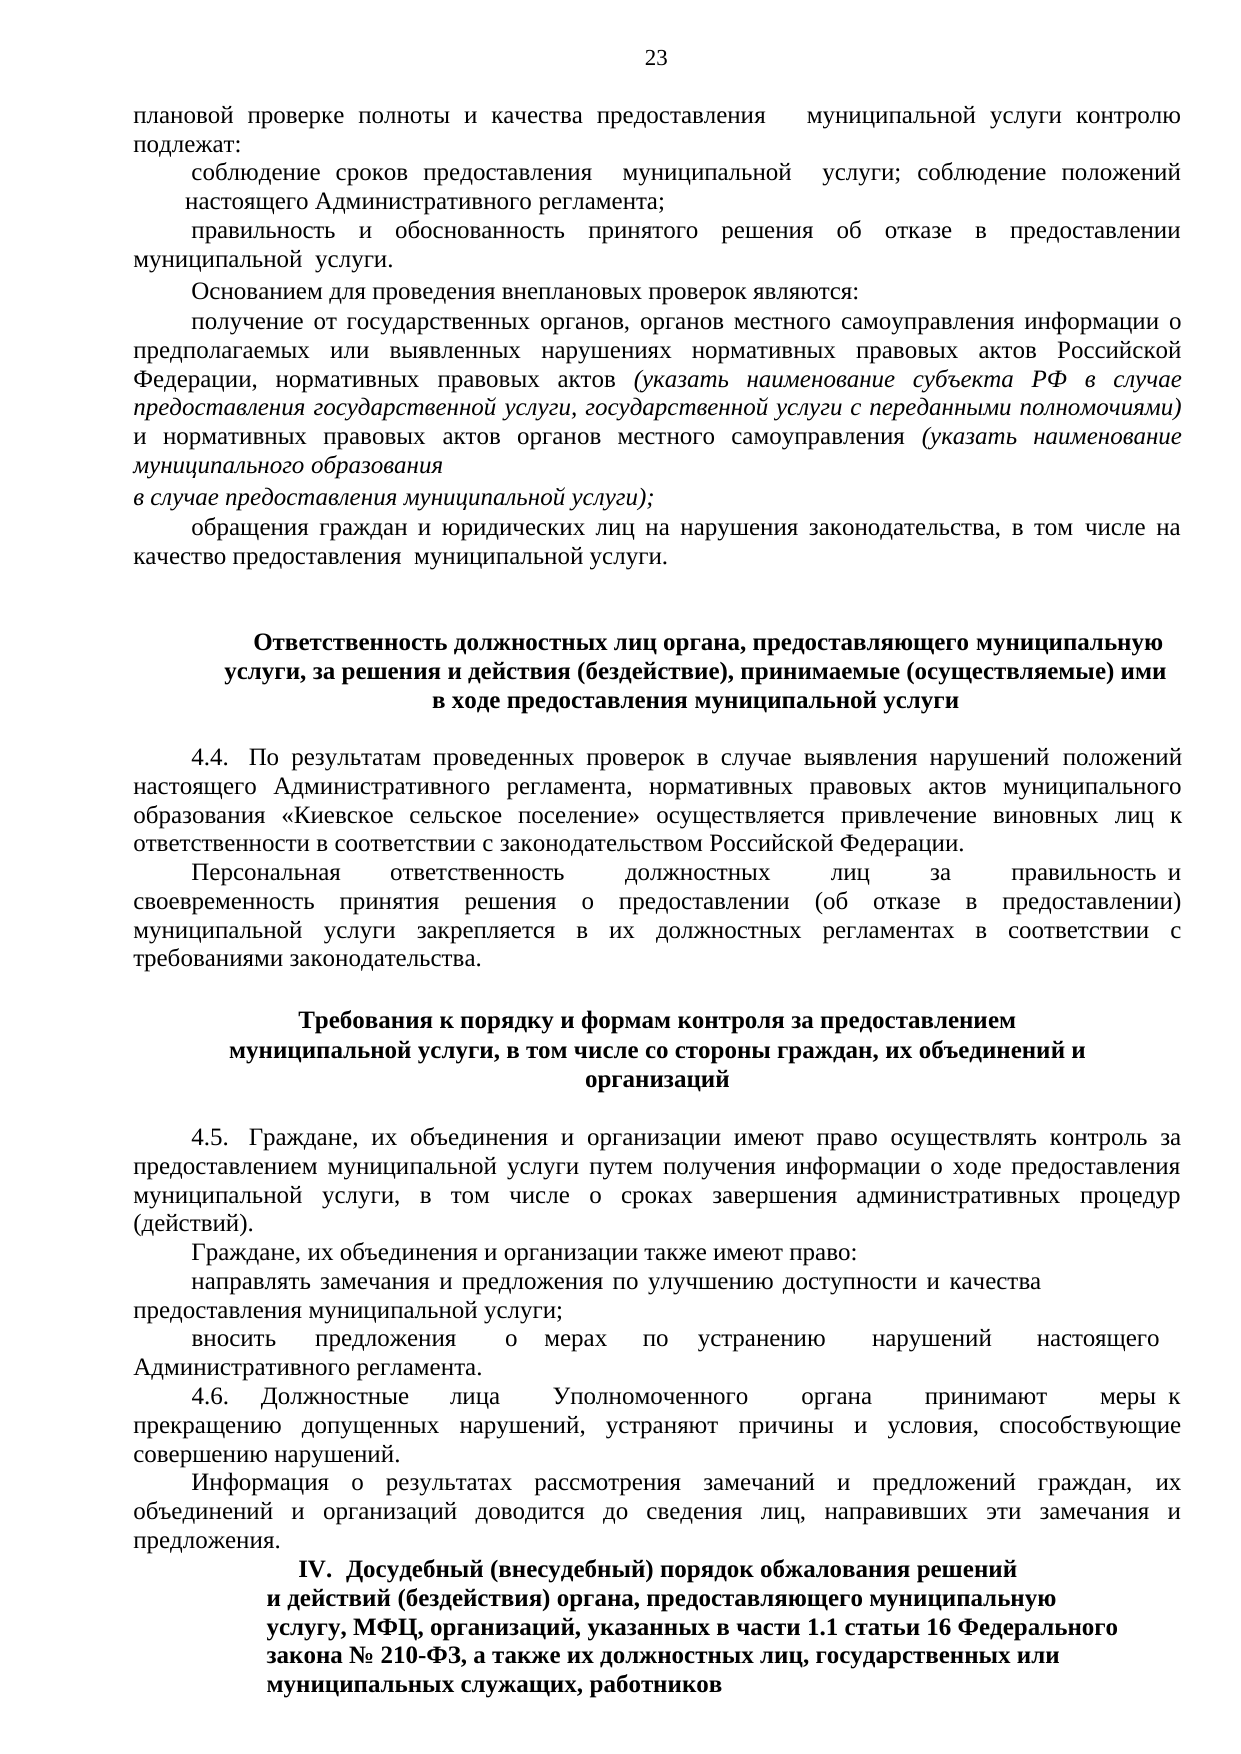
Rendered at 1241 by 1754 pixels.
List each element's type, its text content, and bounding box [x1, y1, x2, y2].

text Информация о результатах рассмотрения замечаний и предложений граждан, их объединений и организаций доводится до сведения лиц, направивших эти замечания и предложения. [133, 1467, 1181, 1554]
text муниципальной услуги, в том числе со стороны граждан, их объединений и организаций [153, 1035, 1161, 1092]
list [133, 100, 1181, 157]
text Ответственность должностных лиц органа, предоставляющего муниципальную услуги, за решения и действия (бездействие), принимаемые (осуществляемые) ими в ходе предоставления муниципальной услуги [215, 627, 1176, 713]
text и действий (бездействия) органа, предоставляющего муниципальную услугу, МФЦ, организаций, указанных в части 1.1 статьи 16 Федерального закона № 210-ФЗ, а также их должностных лиц, государственных или муниципальных служащих, работников [266, 1583, 1121, 1698]
text соблюдение сроков предоставления муниципальной услуги; соблюдение положений настоящего Административного регламента; [185, 157, 1181, 215]
text Требования к порядку и формам контроля за предоставлением [132, 1001, 1182, 1035]
text Основанием для проведения внеплановых проверок являются: [191, 273, 1196, 306]
text получение от государственных органов, органов местного самоуправления информации о предполагаемых или выявленных нарушениях нормативных правовых актов Российской Федерации, нормативных правовых актов (указать наименование субъекта РФ в случае предоставления государственной услуги, государственной услуги с переданными полномочиями) и нормативных правовых актов органов местного самоуправления (указать наименование муниципального образования [133, 306, 1182, 479]
text обращения граждан и юридических лиц на нарушения законодательства, в том числе на качество предоставления муниципальной услуги. [133, 512, 1181, 570]
text Персональная ответственность должностных лиц за правильность и своевременность принятия решения о предоставлении (об отказе в предоставлении) муниципальной услуги закрепляется в их должностных регламентах в соответствии с требованиями законодательства. [133, 857, 1181, 972]
text Граждане, их объединения и организации также имеют право: [191, 1237, 1196, 1266]
list Досудебный (внесудебный) порядок обжалования решений [194, 1554, 1121, 1583]
list Граждане, их объединения и организации имеют право осуществлять контроль за предоставлением муниципальной услуги путем получения информации о ходе предоставления муниципальной услуги, в том числе о сроках завершения административных процедур (действий). [133, 1122, 1181, 1237]
text направлять замечания и предложения по улучшению доступности и качества предоставления муниципальной услуги; [133, 1266, 1196, 1323]
list По результатам проведенных проверок в случае выявления нарушений положений настоящего Административного регламента, нормативных правовых актов муниципального образования «Киевское сельское поселение» осуществляется привлечение виновных лиц к ответственности в соответствии с законодательством Российской Федерации. [133, 742, 1182, 857]
text в случае предоставления муниципальной услуги); [133, 479, 1196, 512]
text вносить предложения о мерах по устранению нарушений настоящего Административного регламента. [133, 1323, 1181, 1381]
list Должностные лица Уполномоченного органа принимают меры к прекращению допущенных нарушений, устраняют причины и условия, способствующие совершению нарушений. [133, 1381, 1181, 1467]
text правильность и обоснованность принятого решения об отказе в предоставлении муниципальной услуги. [133, 215, 1181, 272]
